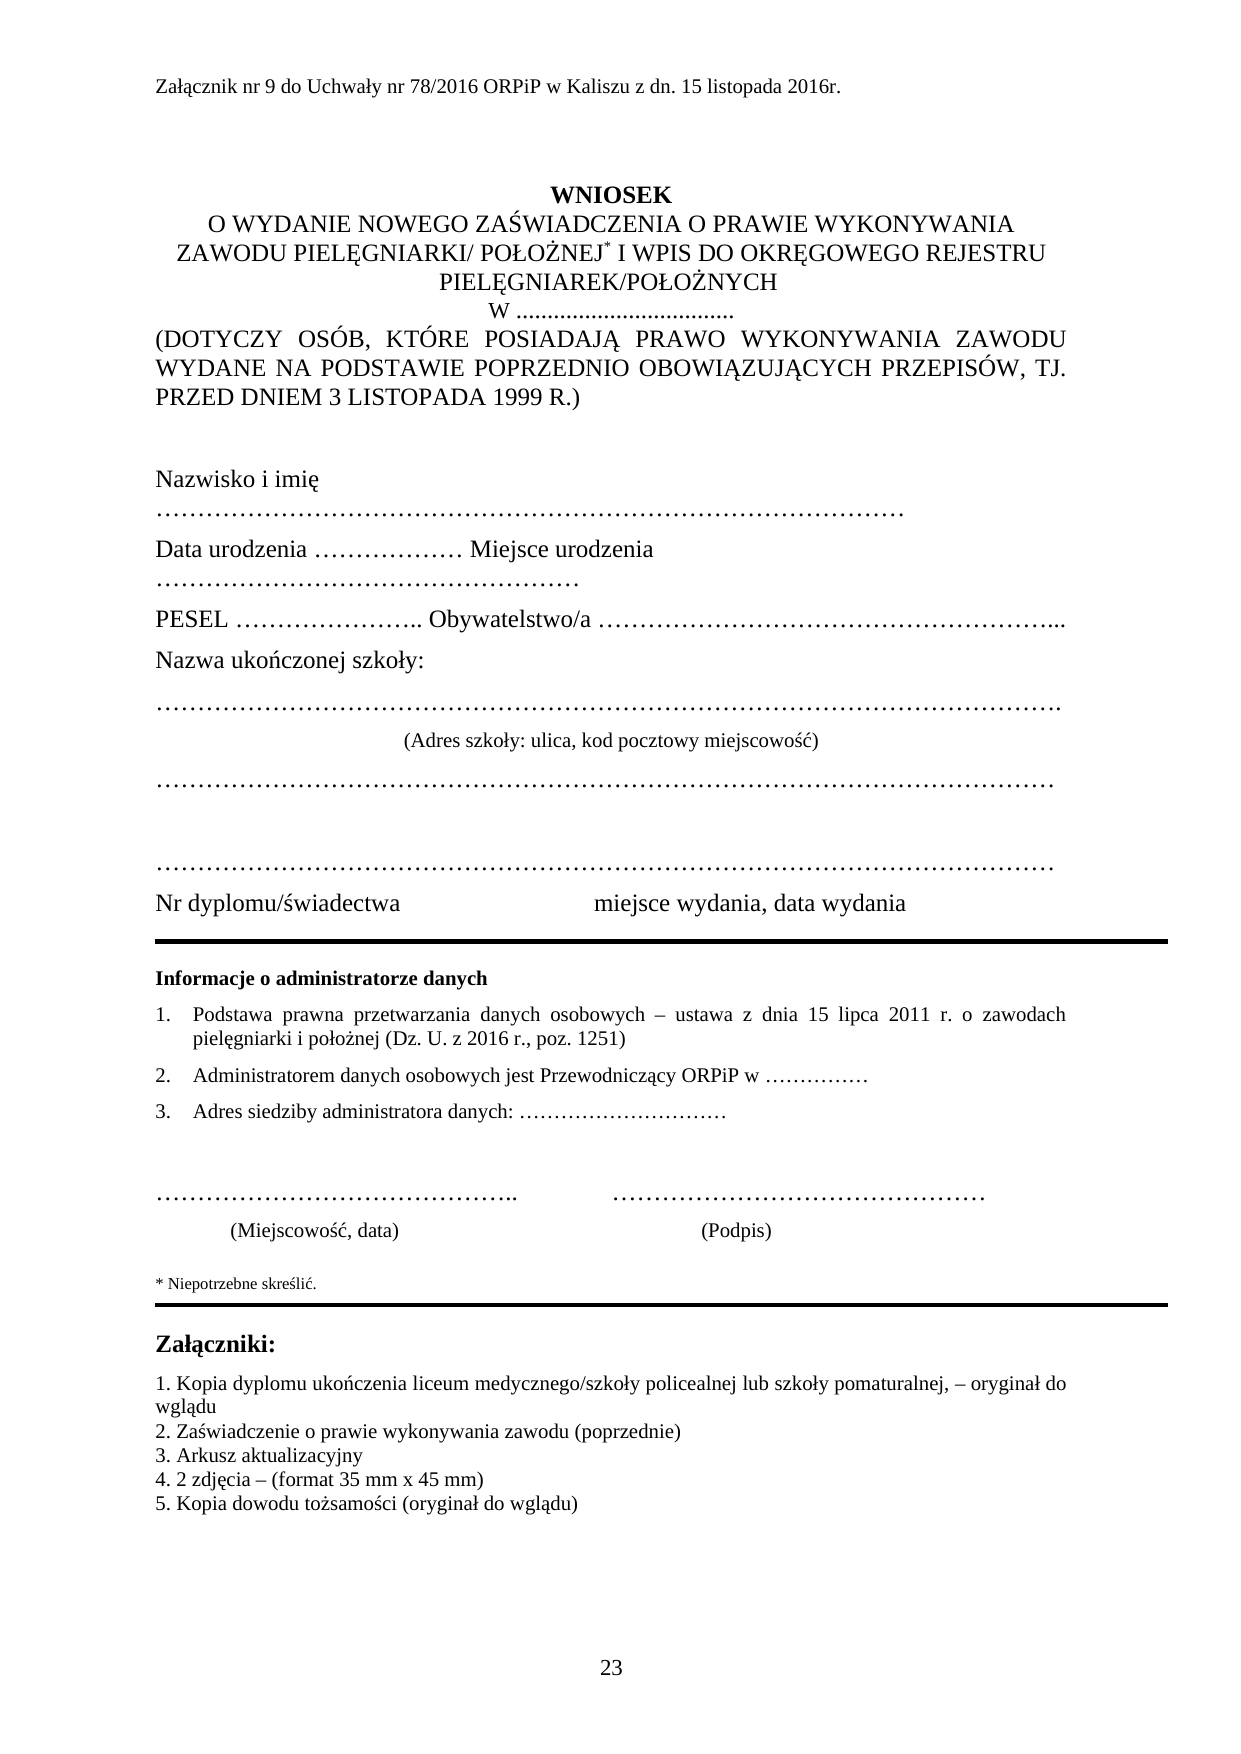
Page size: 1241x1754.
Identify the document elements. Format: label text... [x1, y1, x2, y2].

text (Adres szkoły: ulica, kod pocztowy miejscowość) [155, 728, 1067, 752]
text ………………………………………………………………………………………………. [155, 687, 1067, 715]
list Administratorem danych osobowych jest Przewodniczący ORPiP w …………… [155, 1063, 1067, 1087]
text 1. Kopia dyplomu ukończenia liceum medycznego/szkoły policealnej lub szkoły pomaturalnej, – oryginał do wglądu [155, 1370, 1067, 1418]
text (Miejscowość, data) (Podpis) [155, 1218, 1067, 1242]
text WNIOSEK [155, 180, 1067, 209]
text 2. Zaświadczenie o prawie wykonywania zawodu (poprzednie) [155, 1418, 1067, 1443]
text O WYDANIE NOWEGO ZAŚWIADCZENIA O PRAWIE WYKONYWANIA ZAWODU PIELĘGNIARKI/ POŁOŻNEJ* I WPIS DO OKRĘGOWEGO REJESTRU PIELĘGNIAREK/POŁOŻNYCH W ................................... [155, 209, 1067, 324]
text ……………………………………………………………………………………………… [155, 764, 1067, 793]
text Nazwa ukończonej szkoły: [155, 645, 1067, 674]
text ……………………………………………………………………………………………… [155, 847, 1067, 876]
text 5. Kopia dowodu tożsamości (oryginał do wglądu) [155, 1491, 1067, 1515]
text 4. 2 zdjęcia – (format x 45 mm) [155, 1467, 1067, 1491]
list Adres siedziby administratora danych: ………………………… [155, 1099, 1067, 1123]
text 3. Arkusz aktualizacyjny [155, 1443, 1067, 1467]
text Nr dyplomu/świadectwa miejsce wydania, data wydania [155, 888, 1067, 917]
text PESEL ………………….. Obywatelstwo/a ………………………………………………... [155, 604, 1067, 633]
list Podstawa prawna przetwarzania danych osobowych – ustawa z dnia 15 lipca 2011 r. o zawodach pielęgniarki i położnej (Dz. U. z 2016 r., poz. 1251) [155, 1002, 1067, 1050]
text (DOTYCZY OSÓB, KTÓRE POSIADAJĄ PRAWO WYKONYWANIA ZAWODU WYDANE NA PODSTAWIE POPRZEDNIO OBOWIĄZUJĄCYCH PRZEPISÓW, TJ. PRZED DNIEM 3 LISTOPADA 1999 R.) [155, 324, 1067, 410]
text Data urodzenia ……………… Miejsce urodzenia …………………………………………… [155, 534, 1067, 592]
text …………………………………….. ……………………………………… [155, 1177, 1067, 1206]
text Nazwisko i imię ……………………………………………………………………………… [155, 464, 1067, 522]
text Informacje o administratorze danych [155, 965, 1067, 989]
title * Niepotrzebne skreślić. [155, 1274, 1067, 1293]
text Załączniki: [155, 1329, 1067, 1358]
